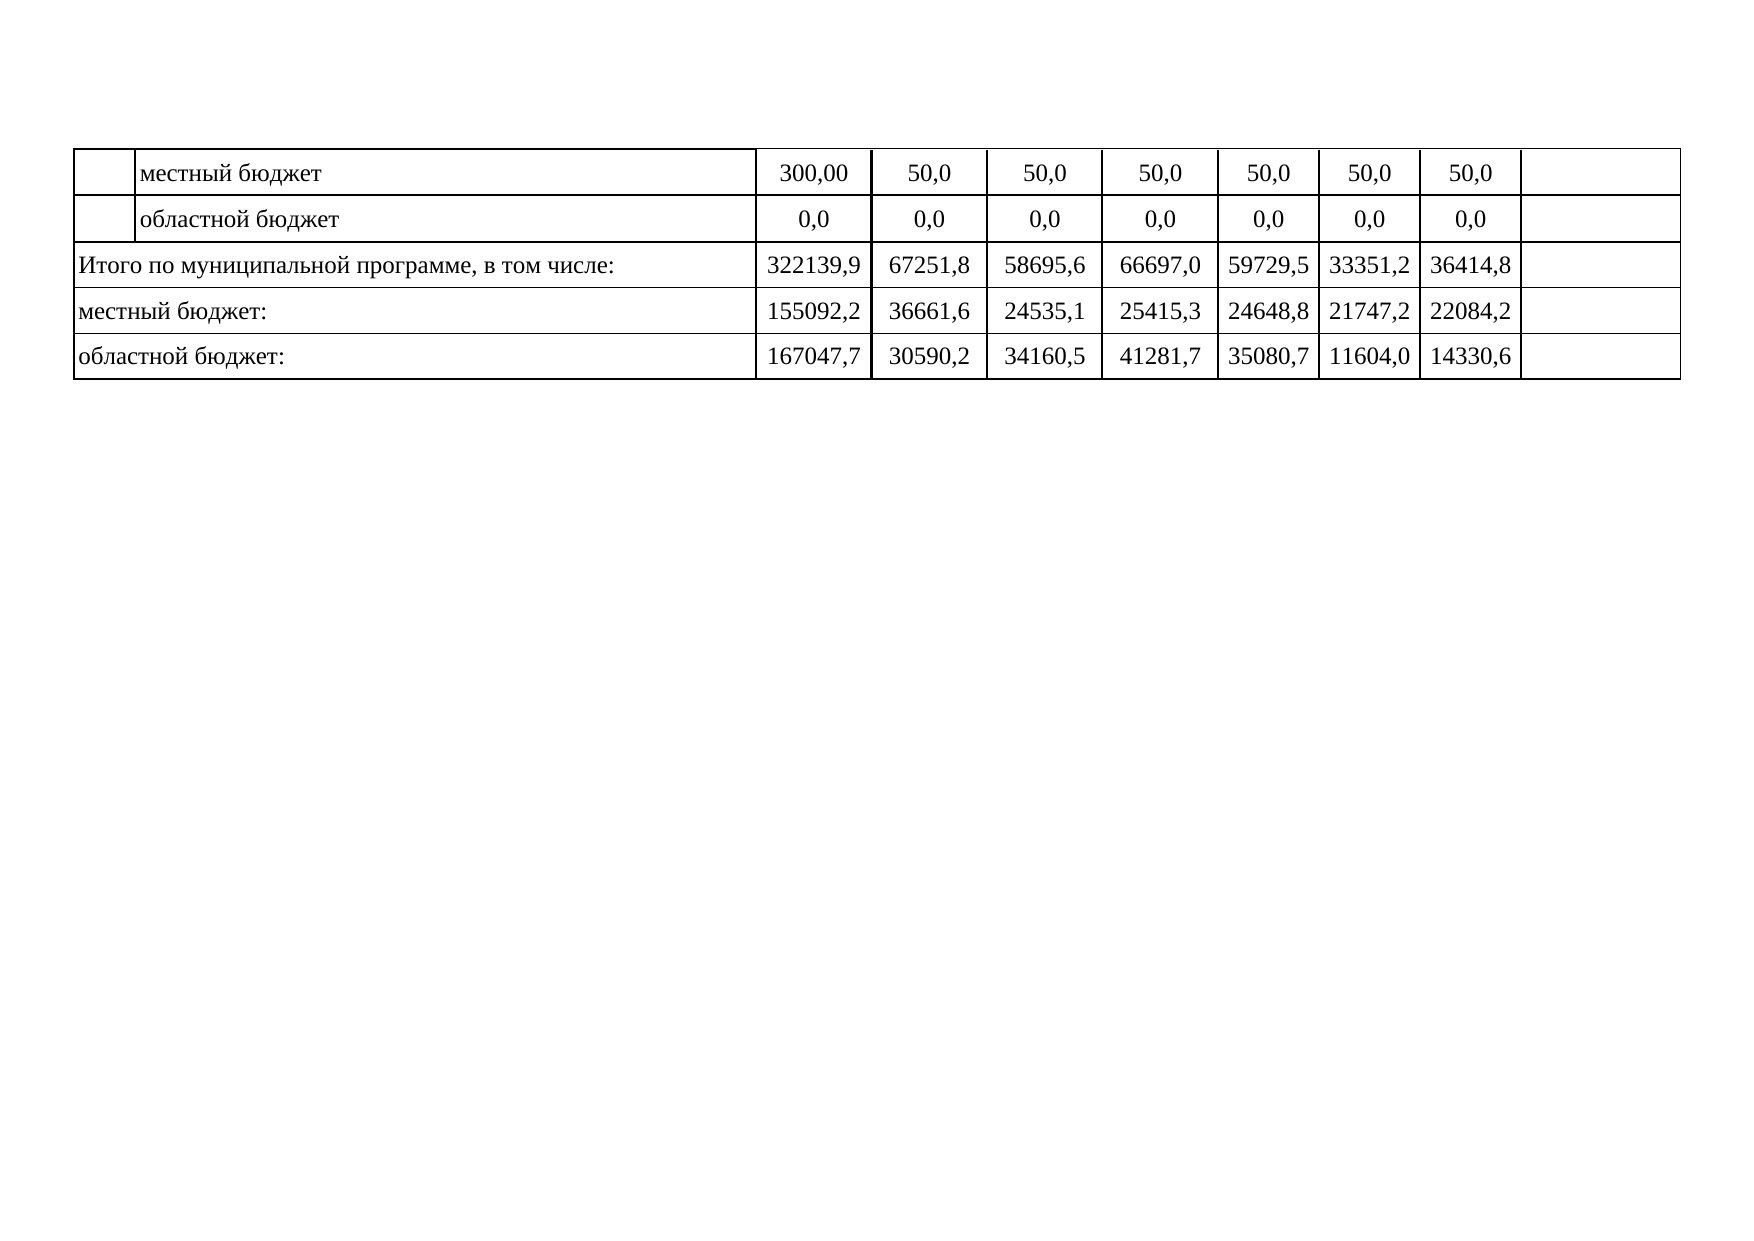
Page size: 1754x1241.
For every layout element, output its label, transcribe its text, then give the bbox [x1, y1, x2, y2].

table_cell 50,0 [1320, 149, 1420, 194]
table_cell [75, 196, 134, 241]
table_cell 22084,2 [1421, 288, 1520, 332]
table_cell областной бюджет [136, 196, 755, 241]
table_cell 66697,0 [1103, 243, 1217, 287]
table_cell местный бюджет: [75, 288, 755, 332]
table_cell 33351,2 [1320, 243, 1419, 287]
table_cell [1522, 243, 1680, 287]
table_cell 0,0 [1103, 196, 1217, 241]
table_cell [1522, 196, 1680, 241]
table_cell 59729,5 [1219, 243, 1318, 287]
table_cell 0,0 [873, 196, 986, 241]
table_cell областной бюджет: [75, 334, 755, 378]
table_cell 36414,8 [1421, 243, 1520, 287]
table_cell 11604,0 [1320, 334, 1419, 378]
table_cell 300,00 [757, 149, 871, 194]
table_cell 0,0 [1320, 196, 1419, 241]
table_cell [1522, 288, 1680, 332]
table_cell 35080,7 [1219, 334, 1318, 378]
table_cell 155092,2 [757, 288, 870, 332]
table_cell местный бюджет [136, 150, 755, 194]
table_cell 0,0 [757, 196, 870, 241]
table_cell 322139,9 [757, 243, 870, 287]
table_cell 34160,5 [988, 334, 1101, 378]
table_cell Итого по муниципальной программе, в том числе: [75, 243, 755, 287]
table_cell 14330,6 [1421, 334, 1520, 378]
table_cell [75, 150, 134, 194]
table_cell 25415,3 [1103, 288, 1217, 332]
table_cell 41281,7 [1103, 334, 1217, 378]
table_cell 21747,2 [1320, 288, 1419, 332]
table_cell 36661,6 [873, 288, 986, 332]
table_cell 50,0 [873, 149, 987, 194]
table_cell 167047,7 [757, 334, 870, 378]
table_cell 67251,8 [873, 243, 986, 287]
table_cell 0,0 [1421, 196, 1520, 241]
table_cell 50,0 [1421, 149, 1521, 194]
table_cell 50,0 [1219, 149, 1319, 194]
table_cell [1522, 334, 1680, 378]
table_cell 58695,6 [988, 243, 1101, 287]
table_cell 0,0 [1219, 196, 1318, 241]
table_cell 0,0 [988, 196, 1101, 241]
table_cell [1522, 149, 1680, 194]
table_cell 24535,1 [988, 288, 1101, 332]
table_cell 50,0 [1103, 149, 1218, 194]
table_cell 50,0 [988, 149, 1102, 194]
table_cell 24648,8 [1219, 288, 1318, 332]
table_cell 30590,2 [873, 334, 986, 378]
